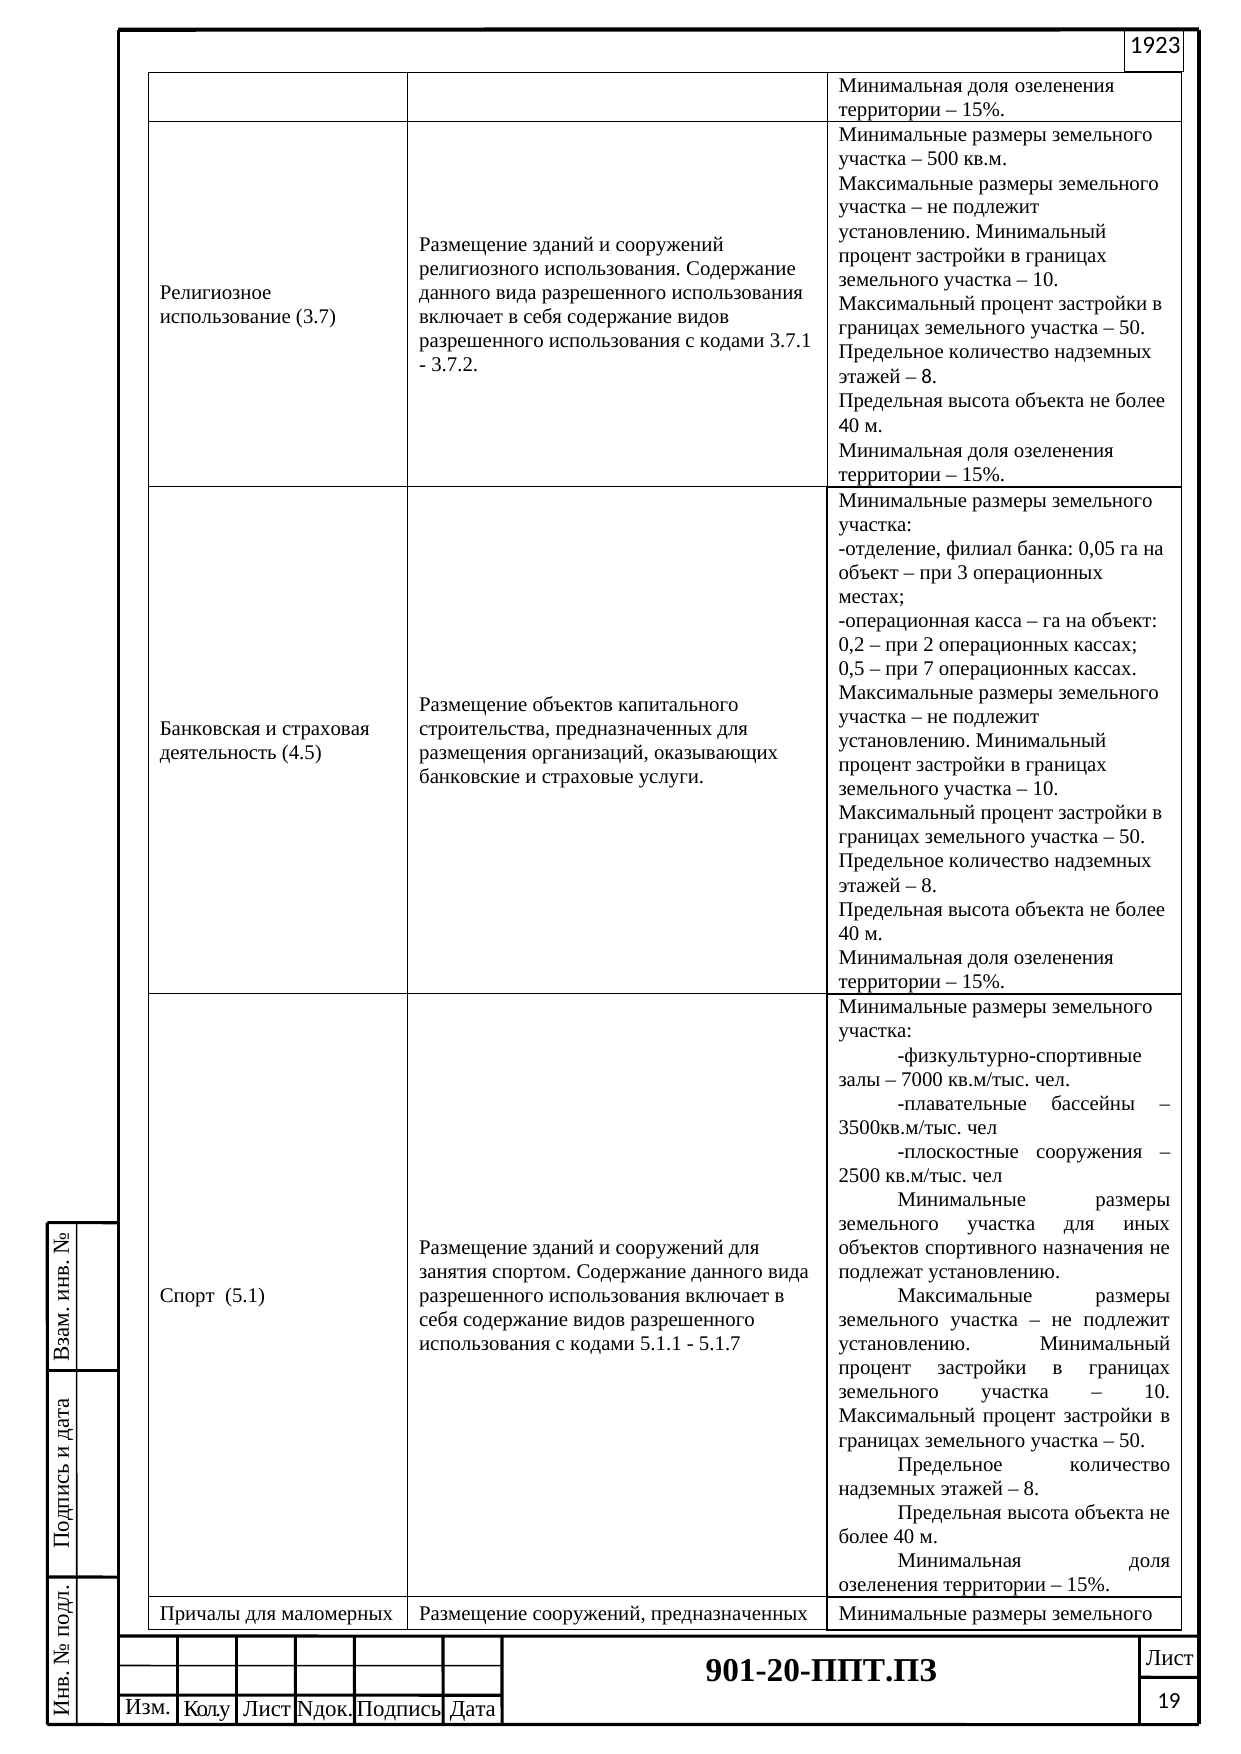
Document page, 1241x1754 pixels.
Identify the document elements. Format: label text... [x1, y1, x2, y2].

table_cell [828, 1598, 1181, 1629]
table_cell Размещение зданий и сооружений религиозного использования. Содержание данного вида разрешенного использования включает в себя содержание видов разрешенного использования с кодами 3.7.1 - 3.7.2. [408, 122, 827, 486]
table_cell Минимальные размеры земельного участка: -отделение, филиал банка: 0,05 га на объект – при 3 операционных местах; -операционная касса – га на объект: 0,2 – при 2 операционных кассах; 0,5 – при 7 операционных кассах. Максимальные размеры земельного участка – не подлежит установлению. Минимальный процент застройки в границах земельного участка – 10. Максимальный процент застройки в границах земельного участка – 50. Предельное количество надземных этажей – 8. Предельная высота объекта не более 40 м. Минимальная доля озеленения территории – 15%. [828, 488, 1181, 993]
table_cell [149, 1597, 407, 1629]
table_cell Спорт (5.1) [149, 994, 407, 1596]
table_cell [408, 73, 827, 121]
table_cell Размещение зданий и сооружений для занятия спортом. Содержание данного вида разрешенного использования включает в себя содержание видов разрешенного использования с кодами 5.1.1 - 5.1.7 [408, 994, 826, 1596]
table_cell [149, 73, 407, 121]
table_cell Религиозное использование (3.7) [149, 122, 407, 486]
table_cell Банковская и страховая деятельность (4.5) [149, 487, 407, 993]
table_cell Минимальные размеры земельного участка – 500 кв.м. Максимальные размеры земельного участка – не подлежит установлению. Минимальный процент застройки в границах земельного участка – 10. Максимальный процент застройки в границах земельного участка – 50. Предельное количество надземных этажей – 8. Предельная высота объекта не более 40 м. Минимальная доля озеленения территории – 15%. [828, 122, 1181, 486]
table_cell Минимальные размеры земельного участка: -физкультурно-спортивные залы – 7000 кв.м/тыс. чел. -плавательные бассейны – 3500кв.м/тыс. чел -плоскостные сооружения – 2500 кв.м/тыс. чел Минимальные размеры земельного участка для иных объектов спортивного назначения не подлежат установлению. Максимальные размеры земельного участка – не подлежит установлению. Минимальный процент застройки в границах земельного участка – 10. Максимальный процент застройки в границах земельного участка – 50. Предельное количество надземных этажей – 8. Предельная высота объекта не более 40 м. Минимальная доля озеленения территории – 15%. [828, 995, 1181, 1596]
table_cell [828, 73, 1181, 121]
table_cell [408, 1597, 826, 1629]
table_cell Размещение объектов капитального строительства, предназначенных для размещения организаций, оказывающих банковские и страховые услуги. [408, 487, 826, 993]
